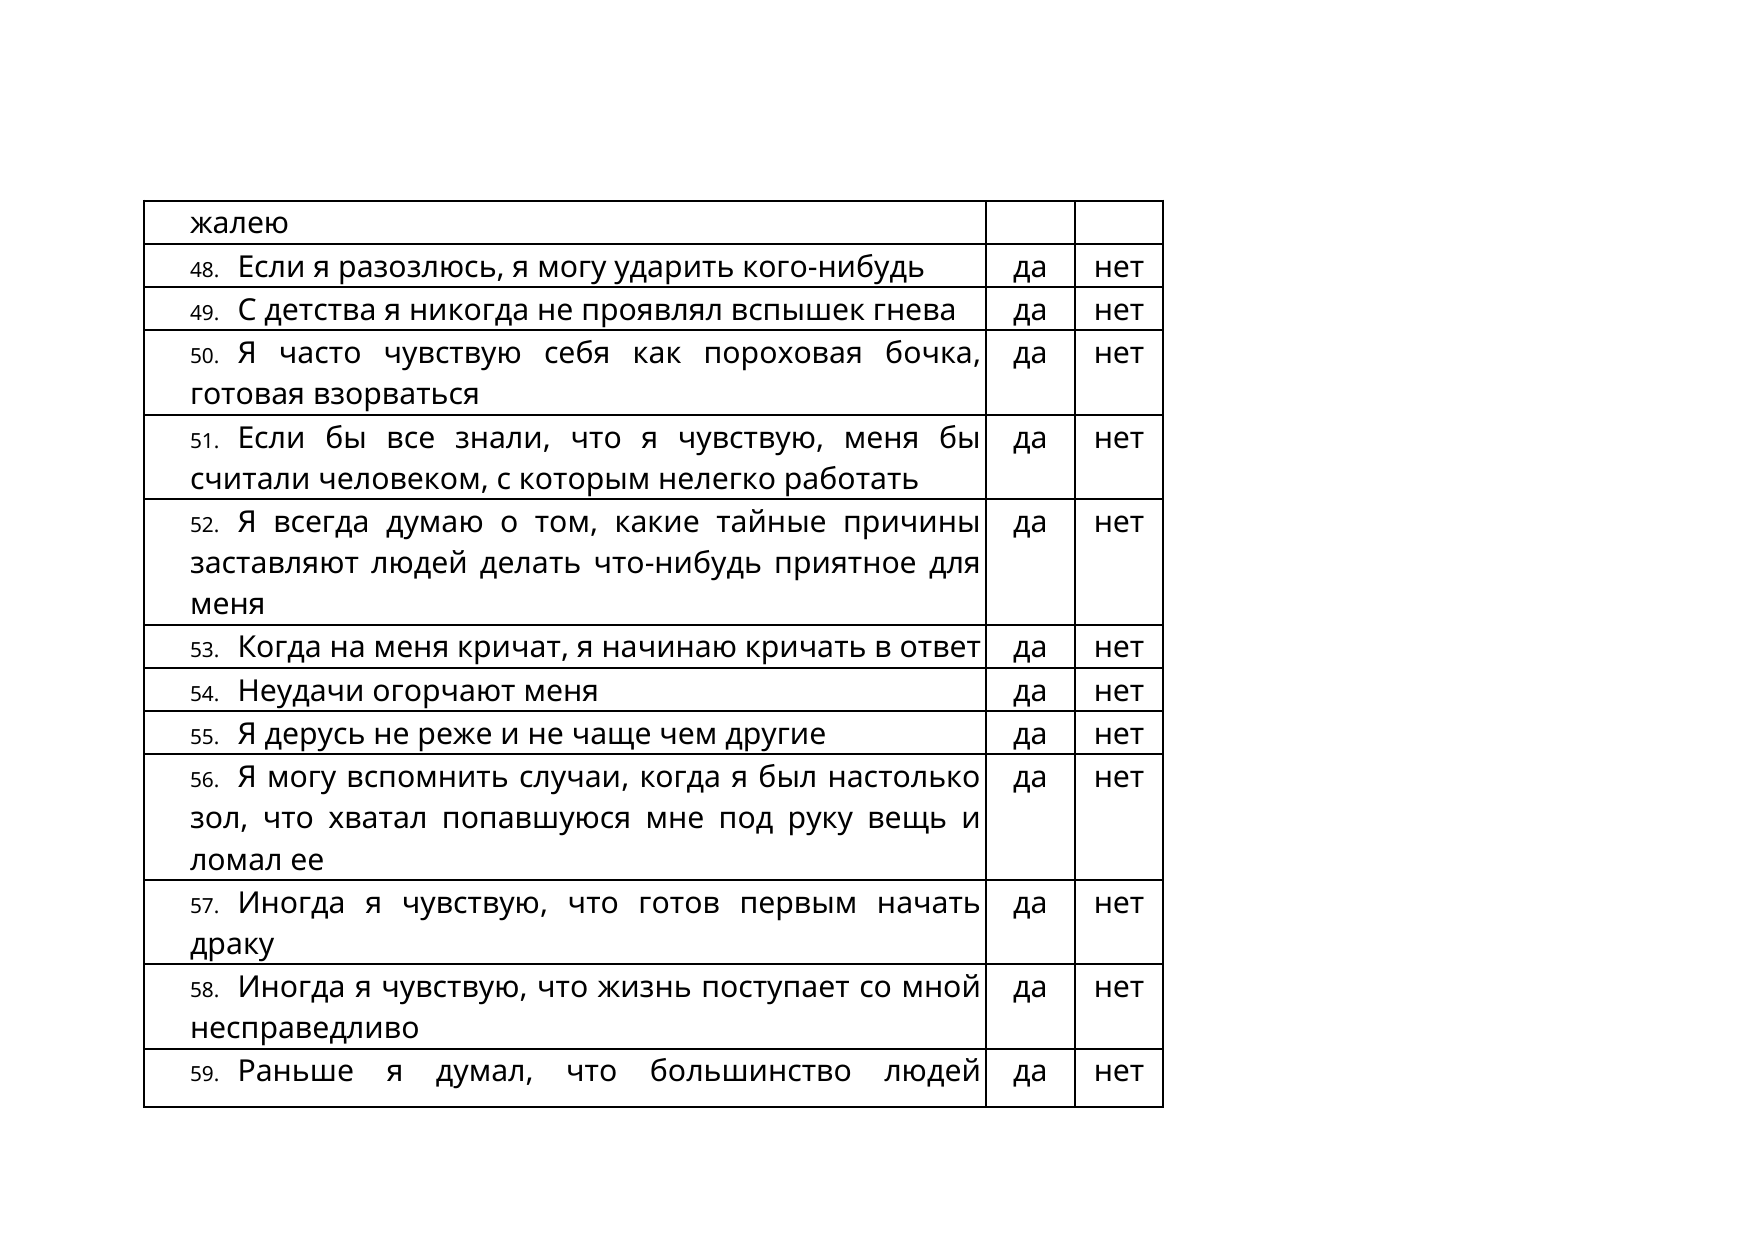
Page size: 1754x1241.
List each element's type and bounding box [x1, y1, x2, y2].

table_header [117, 177, 1543, 1130]
